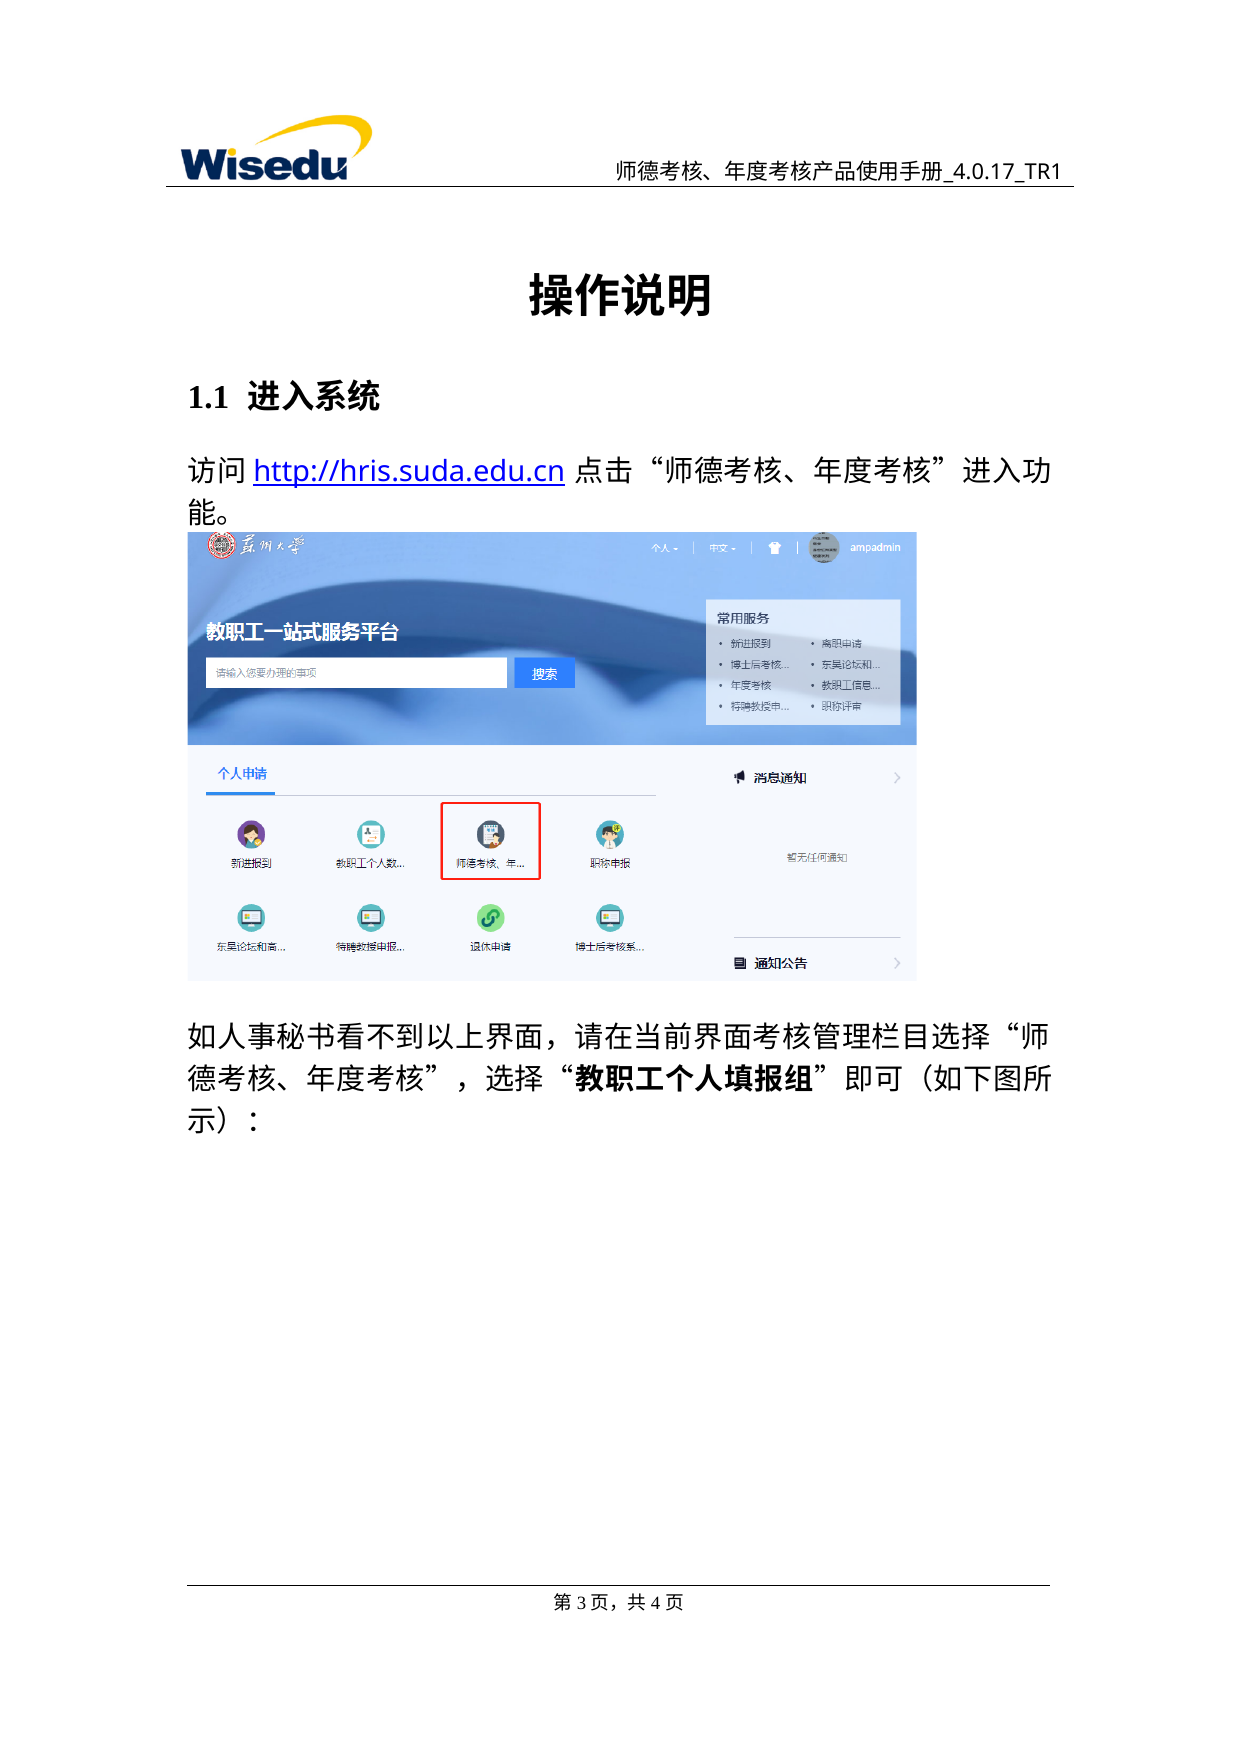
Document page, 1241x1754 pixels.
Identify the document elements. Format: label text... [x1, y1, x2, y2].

text 访问http://hris.suda.edu.cn 点击“师德考核、年度考核”进入功能。 [187, 447, 1053, 532]
picture [177, 111, 375, 186]
text 如人事秘书看不到以上界面，请在当前界面考核管理栏目选择“师德考核、年度考核”，选择“教职工个人填报组”即可（如下图所示）： [187, 1013, 1053, 1140]
subtitle 进入系统 [187, 370, 1053, 418]
picture [187, 532, 917, 981]
text 操作说明 [187, 243, 1053, 341]
